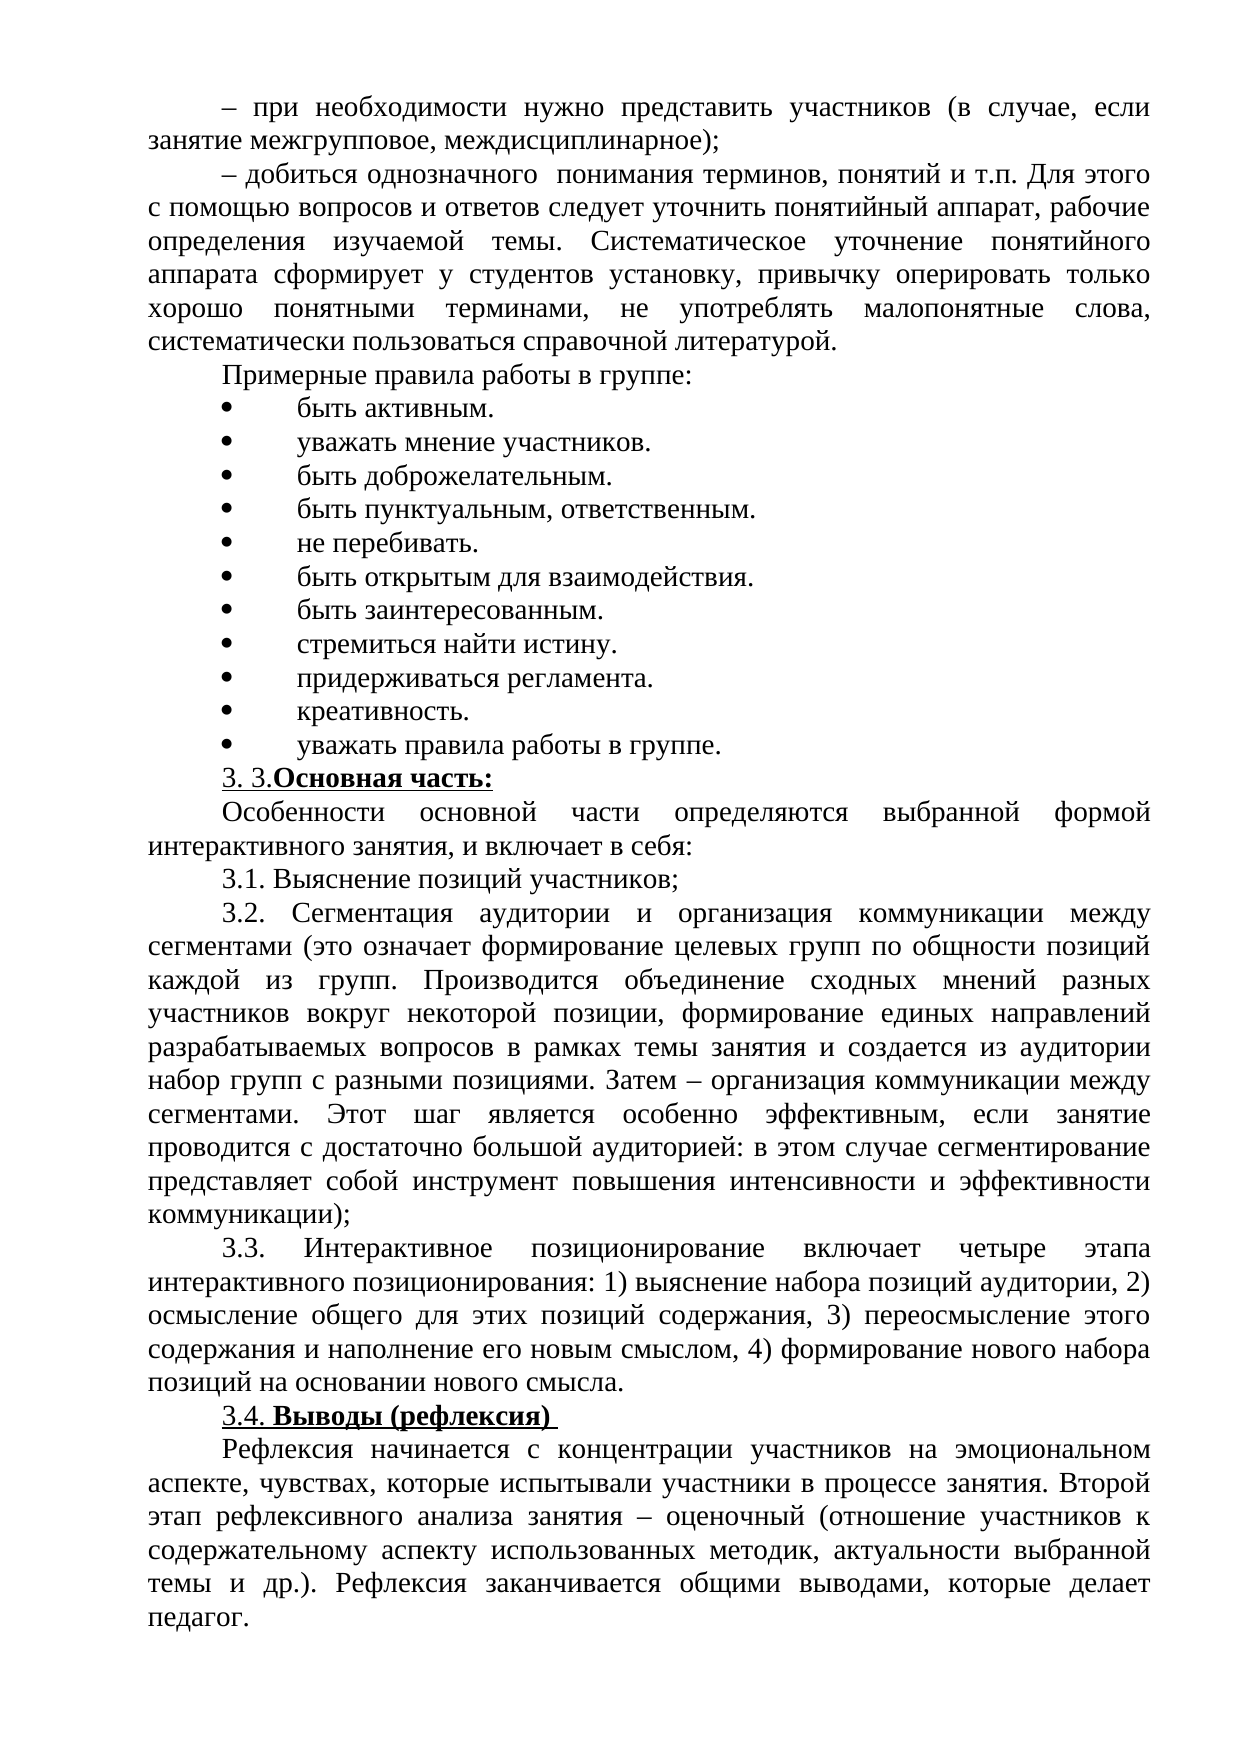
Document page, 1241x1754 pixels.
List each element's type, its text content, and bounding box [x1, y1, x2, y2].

list креативность. [148, 693, 1152, 727]
text 3. 3.Основная часть: [148, 761, 1152, 794]
list быть пунктуальным, ответственным. [148, 491, 1152, 525]
list быть открытым для взаимодействия. [148, 559, 1152, 592]
list уважать правила работы в группе. [148, 727, 1152, 761]
text 3.3. Интерактивное позиционирование включает четыре этапа интерактивного позиционирования: 1) выяснение набора позиций аудитории, 2) осмысление общего для этих позиций содержания, 3) переосмысление этого содержания и наполнение его новым смыслом, 4) формирование нового набора позиций на основании нового смысла. [148, 1230, 1152, 1398]
list не перебивать. [148, 525, 1152, 559]
list быть заинтересованным. [148, 592, 1152, 626]
list уважать мнение участников. [148, 424, 1152, 458]
list придерживаться регламента. [148, 660, 1152, 693]
text Примерные правила работы в группе: [148, 357, 1152, 391]
list стремиться найти истину. [148, 626, 1152, 660]
list быть активным. [148, 391, 1152, 424]
text Особенности основной части определяются выбранной формой интерактивного занятия, и включает в себя: [148, 794, 1152, 861]
list быть доброжелательным. [148, 458, 1152, 491]
text – при необходимости нужно представить участников (в случае, если занятие межгрупповое, междисциплинарное); [148, 89, 1152, 156]
text 3.1. Выяснение позиций участников; [148, 861, 1152, 895]
text – добиться однозначного понимания терминов, понятий и т.п. Для этого с помощью вопросов и ответов следует уточнить понятийный аппарат, рабочие определения изучаемой темы. Систематическое уточнение понятийного аппарата сформирует у студентов установку, привычку оперировать только хорошо понятными терминами, не употреблять малопонятные слова, систематически пользоваться справочной литературой. [148, 156, 1152, 357]
text 3.4. Выводы (рефлексия) [148, 1398, 1152, 1431]
text 3.2. Сегментация аудитории и организация коммуникации между сегментами (это означает формирование целевых групп по общности позиций каждой из групп. Производится объединение сходных мнений разных участников вокруг некоторой позиции, формирование единых направлений разрабатываемых вопросов в рамках темы занятия и создается из аудитории набор групп с разными позициями. Затем – организация коммуникации между сегментами. Этот шаг является особенно эффективным, если занятие проводится с достаточно большой аудиторией: в этом случае сегментирование представляет собой инструмент повышения интенсивности и эффективности коммуникации); [148, 895, 1152, 1230]
text Рефлексия начинается с концентрации участников на эмоциональном аспекте, чувствах, которые испытывали участники в процессе занятия. Второй этап рефлексивного анализа занятия – оценочный (отношение участников к содержательному аспекту использованных методик, актуальности выбранной темы и др.). Рефлексия заканчивается общими выводами, которые делает педагог. [148, 1431, 1152, 1633]
